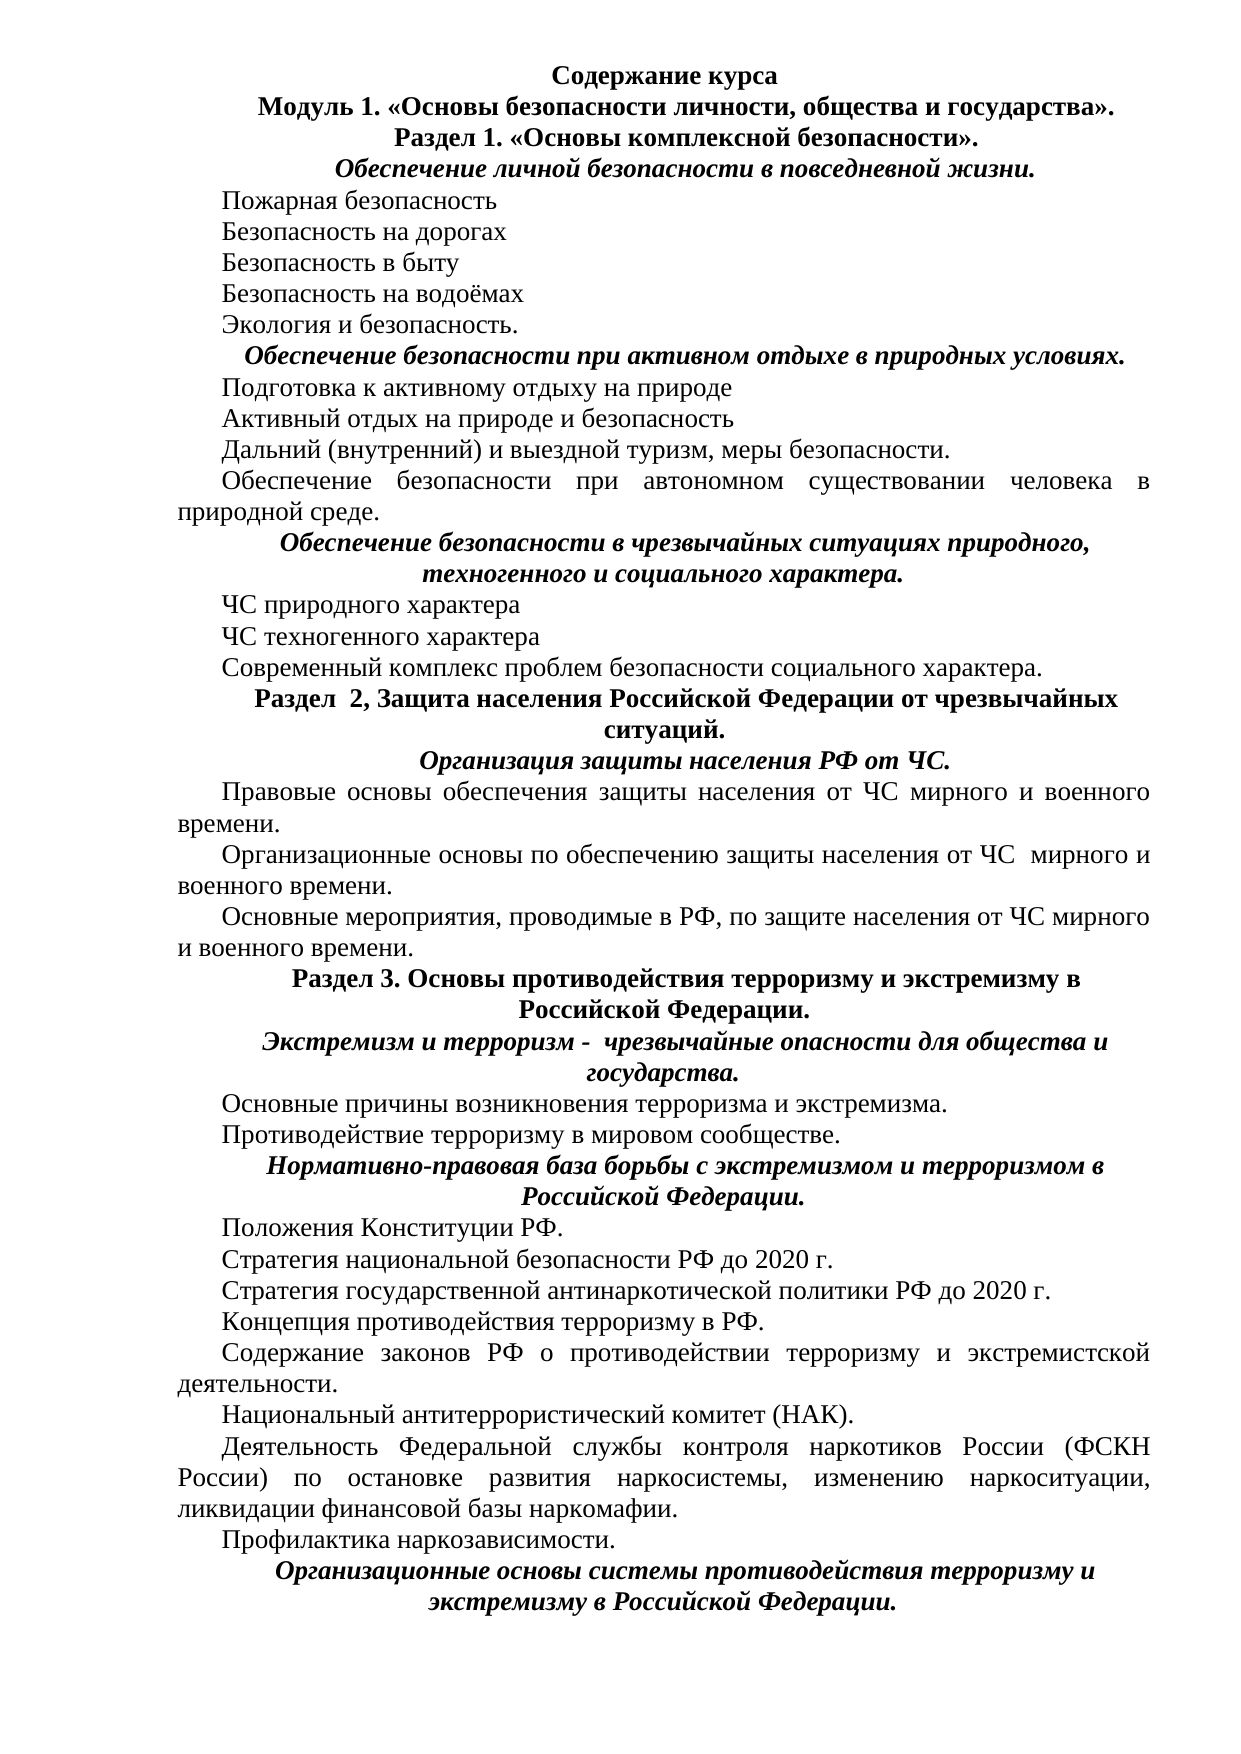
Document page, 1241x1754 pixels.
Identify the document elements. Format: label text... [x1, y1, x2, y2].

text Обеспечение безопасности при активном отдыхе в природных условиях. [177, 339, 1152, 371]
text Организационные основы системы противодействия терроризму и экстремизму в Российской Федерации. [177, 1554, 1152, 1616]
text Современный комплекс проблем безопасности социального характера. [177, 651, 1152, 682]
text Стратегия государственной антинаркотической политики РФ до 2020 г. [177, 1274, 1152, 1305]
text Безопасность в быту [177, 246, 1152, 277]
text Концепция противодействия терроризму в РФ. [177, 1305, 1152, 1336]
text Национальный антитеррористический комитет (НАК). [177, 1398, 1152, 1429]
text Безопасность на дорогах [177, 215, 1152, 246]
text Безопасность на водоёмах [177, 277, 1152, 308]
text Обеспечение личной безопасности в повседневной жизни. [177, 153, 1152, 184]
text Раздел 2, Защита населения Российской Федерации от чрезвычайных ситуаций. [177, 682, 1152, 744]
text Стратегия национальной безопасности РФ до 2020 г. [177, 1243, 1152, 1274]
text Модуль 1. «Основы безопасности личности, общества и государства». [177, 90, 1152, 121]
text ЧС техногенного характера [177, 620, 1152, 651]
text Содержание курса [177, 59, 1152, 90]
text Нормативно-правовая база борьбы с экстремизмом и терроризмом в Российской Федерации. [177, 1149, 1152, 1212]
text ЧС природного характера [177, 589, 1152, 620]
text Раздел 3. Основы противодействия терроризму и экстремизму в Российской Федерации. [177, 962, 1152, 1025]
text Дальний (внутренний) и выездной туризм, меры безопасности. [177, 433, 1152, 464]
text Экология и безопасность. [177, 308, 1152, 339]
text Профилактика наркозависимости. [177, 1523, 1152, 1554]
text Содержание законов РФ о противодействии терроризму и экстремистской деятельности. [177, 1336, 1152, 1398]
text Активный отдых на природе и безопасность [177, 402, 1152, 433]
text Раздел 1. «Основы комплексной безопасности». [177, 121, 1152, 153]
text Организационные основы по обеспечению защиты населения от ЧС мирного и военного времени. [177, 838, 1152, 900]
text Организация защиты населения РФ от ЧС. [177, 744, 1152, 776]
text Обеспечение безопасности в чрезвычайных ситуациях природного, техногенного и социального характера. [177, 526, 1152, 589]
text Подготовка к активному отдыху на природе [177, 371, 1152, 402]
text Пожарная безопасность [177, 184, 1152, 215]
text Положения Конституции РФ. [177, 1212, 1152, 1243]
text Деятельность Федеральной службы контроля наркотиков России (ФСКН России) по остановке развития наркосистемы, изменению наркоситуации, ликвидации финансовой базы наркомафии. [177, 1429, 1152, 1523]
text Основные причины возникновения терроризма и экстремизма. [177, 1087, 1152, 1118]
text Противодействие терроризму в мировом сообществе. [177, 1118, 1152, 1149]
text Правовые основы обеспечения защиты населения от ЧС мирного и военного времени. [177, 776, 1152, 838]
text Обеспечение безопасности при автономном существовании человека в природной среде. [177, 464, 1152, 526]
text Основные мероприятия, проводимые в РФ, по защите населения от ЧС мирного и военного времени. [177, 900, 1152, 962]
text Экстремизм и терроризм - чрезвычайные опасности для общества и государства. [177, 1025, 1152, 1087]
